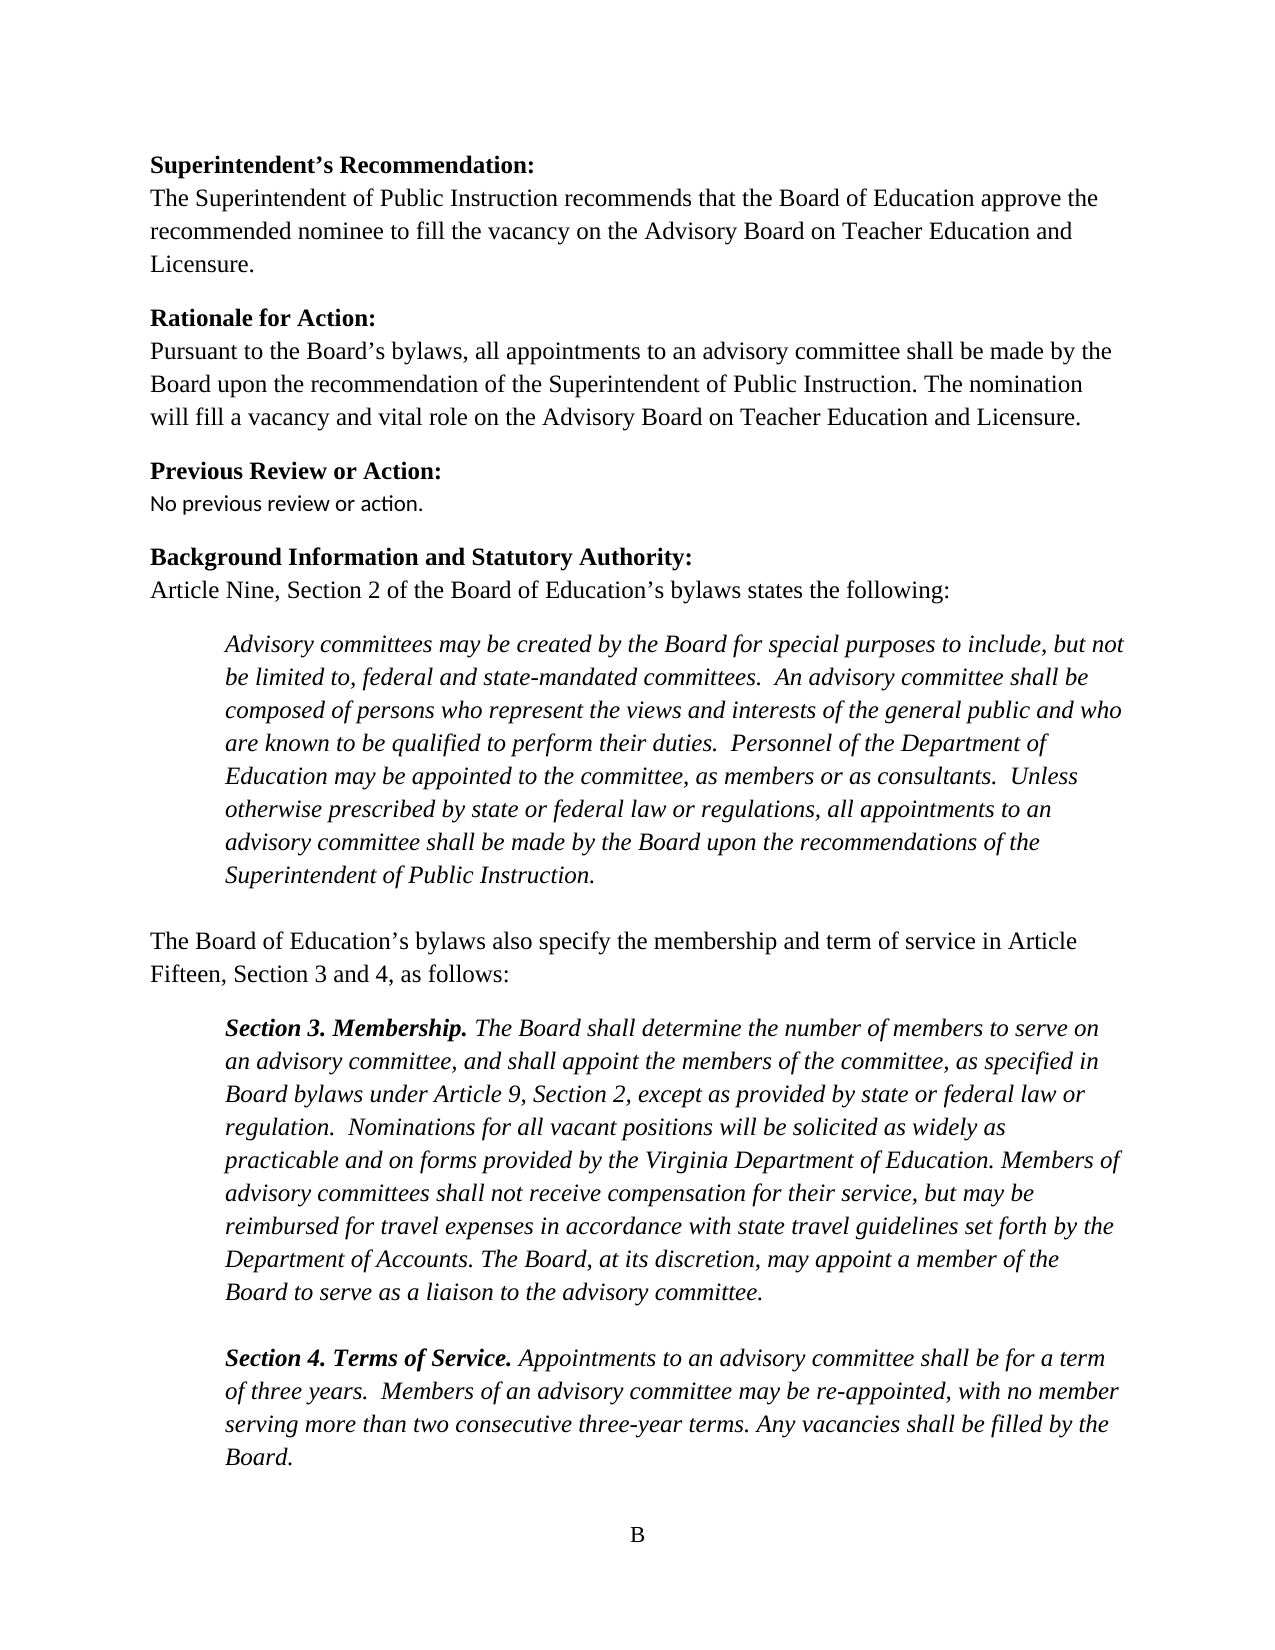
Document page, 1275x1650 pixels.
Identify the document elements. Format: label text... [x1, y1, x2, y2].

text The Superintendent of Public Instruction recommends that the Board of Education approve the recommended nominee to fill the vacancy on the Advisory Board on Teacher Education and Licensure. [150, 183, 1125, 278]
text The Board of Education’s bylaws also specify the membership and term of service in Article Fifteen, Section 3 and 4, as follows: [150, 926, 1125, 988]
text Previous Review or Action: [150, 456, 1125, 484]
subtitle Superintendent’s Recommendation: [150, 150, 1125, 179]
text Article Nine, Section 2 of the Board of Education’s bylaws states the following: [150, 575, 1125, 604]
text Section 3. Membership. The Board shall determine the number of members to serve on an advisory committee, and shall appoint the members of the committee, as specified in Board bylaws under Article 9, Section 2, except as provided by state or federal law or regulation. Nominations for all vacant positions will be solicited as widely as practicable and on forms provided by the Virginia Department of Education. Members of advisory committees shall not receive compensation for their service, but may be reimbursed for travel expenses in accordance with state travel guidelines set forth by the Department of Accounts. The Board, at its discretion, may appoint a member of the Board to serve as a liaison to the advisory committee. [225, 1013, 1125, 1306]
subtitle Background Information and Statutory Authority: [150, 542, 1125, 571]
text Advisory committees may be created by the Board for special purposes to include, but not be limited to, federal and state-mandated committees. An advisory committee shall be composed of persons who represent the views and interests of the general public and who are known to be qualified to perform their duties. Personnel of the Department of Education may be appointed to the committee, as members or as consultants. Unless otherwise prescribed by state or federal law or regulations, all appointments to an advisory committee shall be made by the Board upon the recommendations of the Superintendent of Public Instruction. [225, 629, 1125, 889]
text Section 4. Terms of Service. Appointments to an advisory committee shall be for a term of three years. Members of an advisory committee may be re-appointed, with no member serving more than two consecutive three-year terms. Any vacancies shall be filled by the Board. [225, 1343, 1125, 1471]
text Rationale for Action: [150, 303, 1125, 332]
text Pursuant to the Board’s bylaws, all appointments to an advisory committee shall be made by the Board upon the recommendation of the Superintendent of Public Instruction. The nomination will fill a vacancy and vital role on the Advisory Board on Teacher Education and Licensure. [150, 336, 1125, 431]
